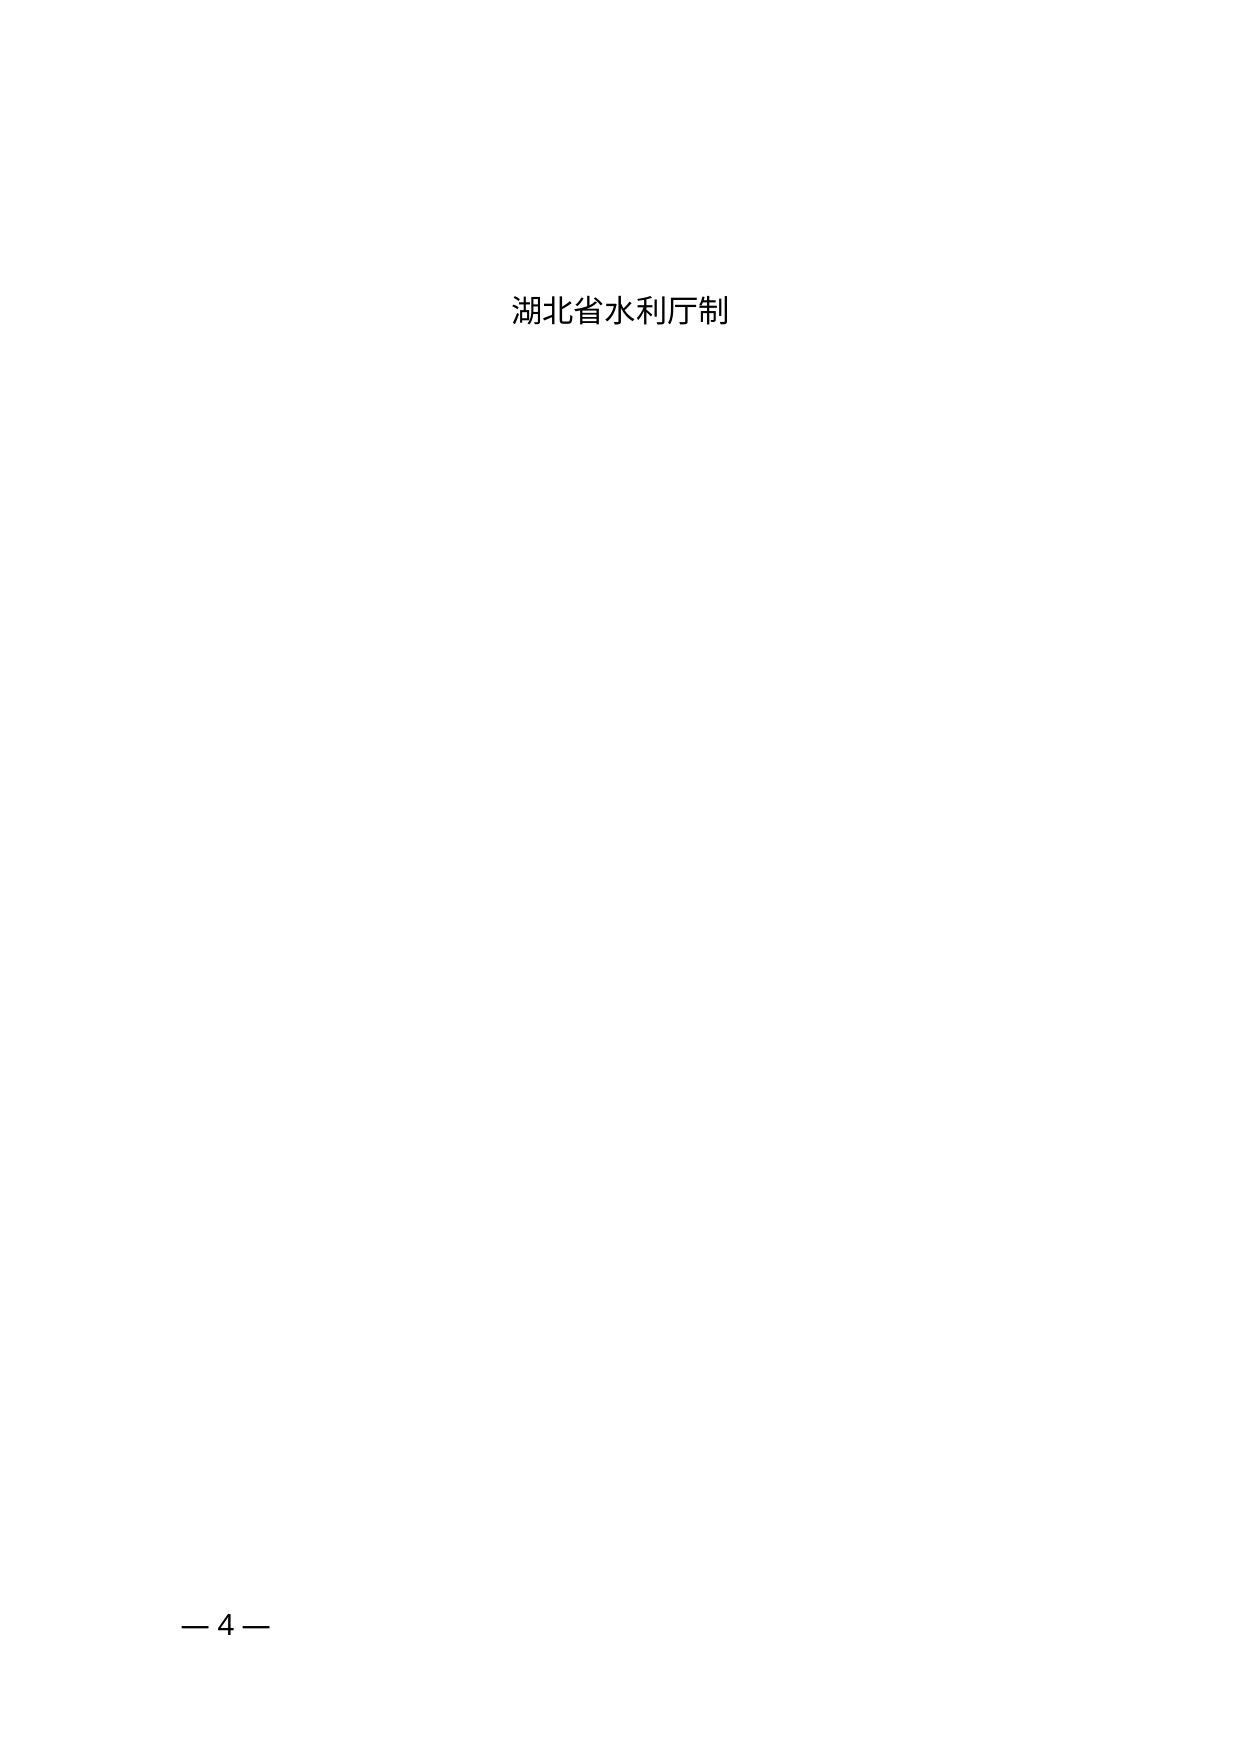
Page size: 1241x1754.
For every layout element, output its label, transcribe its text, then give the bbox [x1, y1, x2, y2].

text 湖北省水利厅制 [148, 286, 1093, 331]
